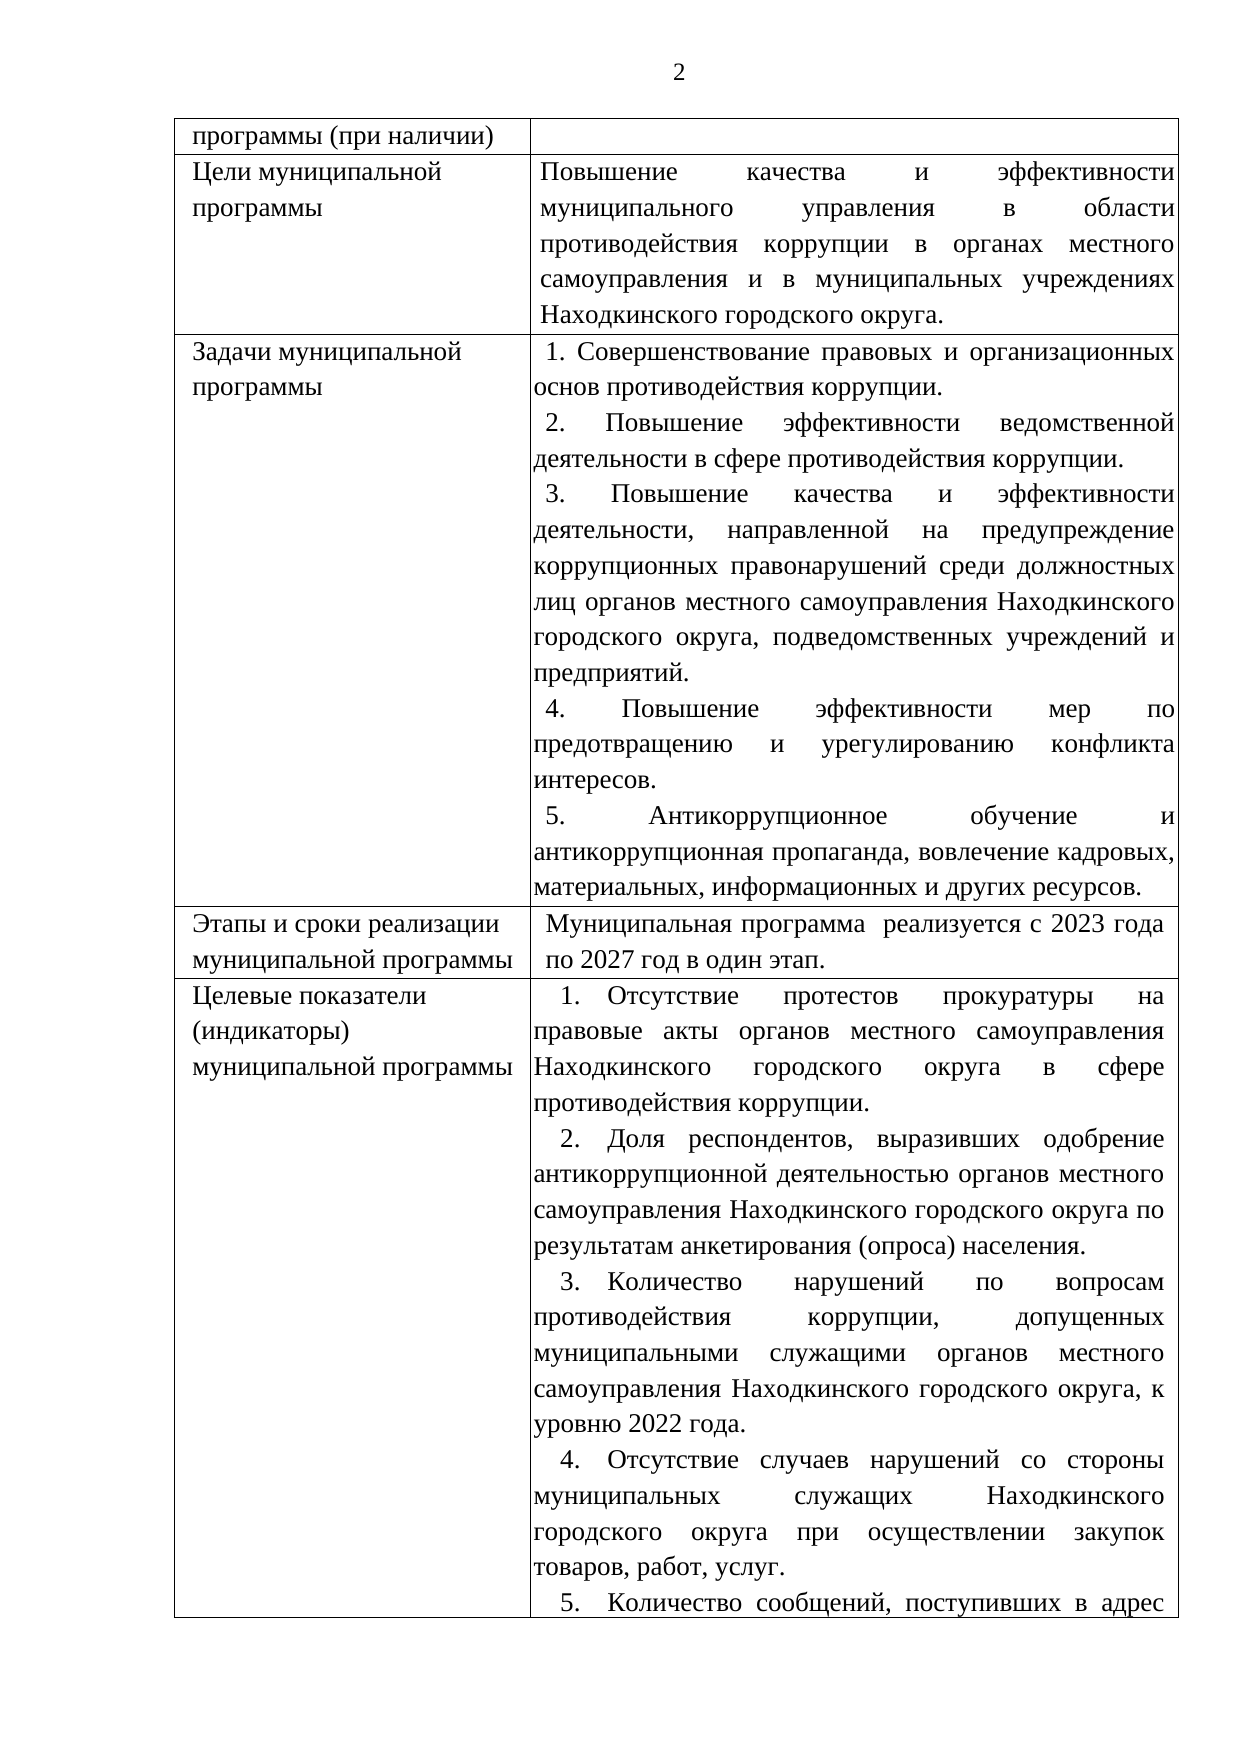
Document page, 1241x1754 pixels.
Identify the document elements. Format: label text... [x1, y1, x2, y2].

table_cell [531, 979, 1178, 1617]
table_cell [175, 979, 530, 1617]
table_cell Повышение качества и эффективности муниципального управления в области противодействия коррупции в органах местного самоуправления и в муниципальных учреждениях Находкинского городского округа. [531, 155, 1178, 333]
table_cell Муниципальная программа реализуется с 2023 года по 2027 год в один этап. [531, 907, 1178, 978]
table_cell Цели муниципальной программы [175, 155, 530, 333]
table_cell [531, 119, 1178, 154]
table_cell 1. Совершенствование правовых и организационных основ противодействия коррупции. 2. Повышение эффективности ведомственной деятельности в сфере противодействия коррупции. 3. Повышение качества и эффективности деятельности, направленной на предупреждение коррупционных правонарушений среди должностных лиц органов местного самоуправления Находкинского городского округа, подведомственных учреждений и предприятий. 4. Повышение эффективности мер по предотвращению и урегулированию конфликта интересов. 5. Антикоррупционное обучение и антикоррупционная пропаганда, вовлечение кадровых, материальных, информационных и других ресурсов. [531, 335, 1178, 906]
table_cell Этапы и сроки реализации муниципальной программы [175, 907, 530, 978]
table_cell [175, 119, 530, 154]
table_cell Задачи муниципальной программы [175, 335, 530, 906]
